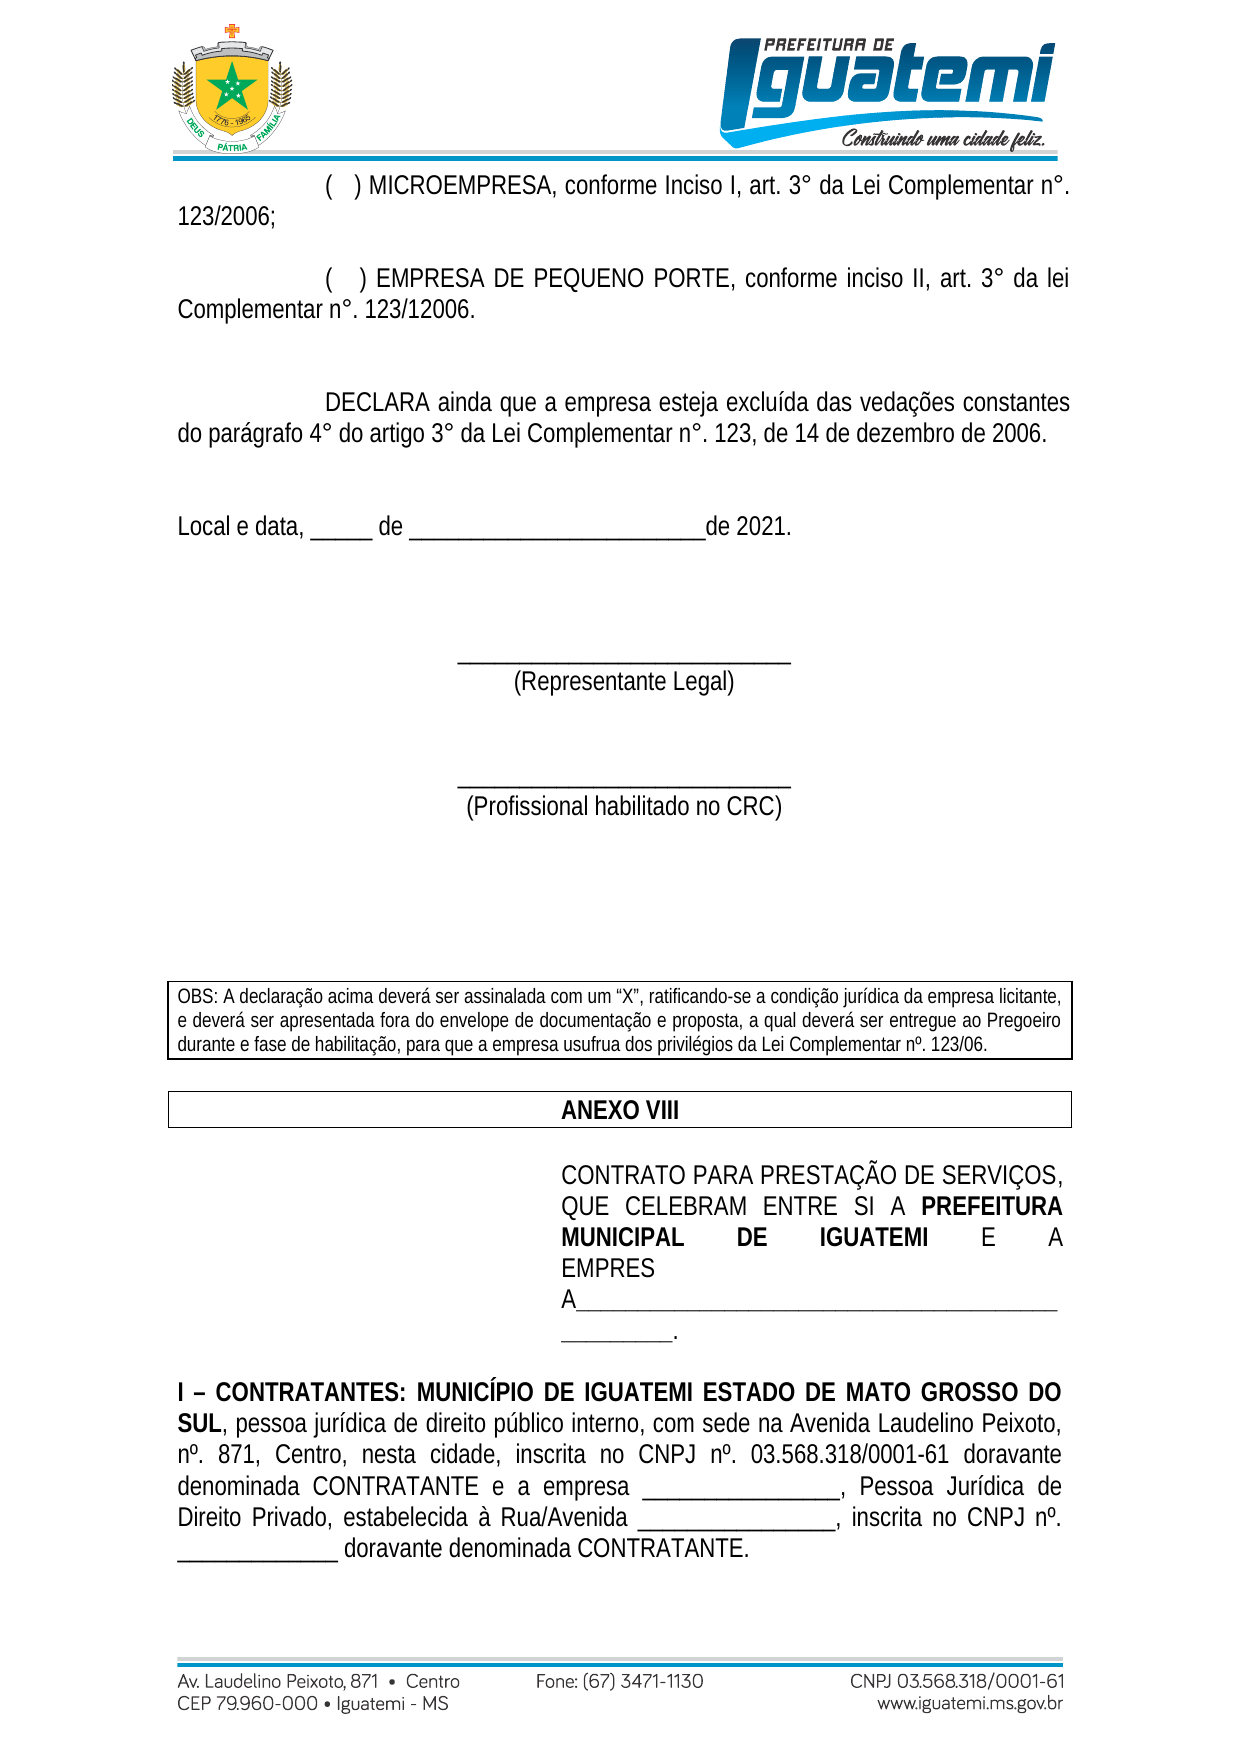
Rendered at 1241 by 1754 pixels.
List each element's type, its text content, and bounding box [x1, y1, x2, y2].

text (Profissional habilitado no CRC) [177, 789, 1071, 821]
text DECLARA ainda que a empresa esteja excluída das vedações constantes do parágrafo 4° do artigo 3° da Lei Complementar n°. 123, de 14 de dezembro de 2006. [177, 386, 1071, 448]
text OBS: A declaração acima deverá ser assinalada com um “X”, ratificando-se a condição jurídica da empresa licitante, e deverá ser apresentada fora do envelope de documentação e proposta, a qual deverá ser entregue ao Pregoeiro durante e fase de habilitação, para que a empresa usufrua dos privilégios da Lei Complementar nº. 123/06. [169, 982, 1071, 1058]
text ANEXO VIII [169, 1092, 1071, 1127]
text ___________________________ [177, 758, 1071, 789]
text ( ) MICROEMPRESA, conforme Inciso I, art. 3° da Lei Complementar n°. 123/2006; [177, 169, 1071, 231]
text (Representante Legal) [177, 665, 1071, 696]
text ( ) EMPRESA DE PEQUENO PORTE, conforme inciso II, art. 3° da lei Complementar n°. 123/12006. [177, 262, 1071, 324]
text Local e data, _____ de ________________________de 2021. [177, 510, 1071, 541]
text ___________________________ [177, 634, 1071, 665]
text I – CONTRATANTES: MUNICÍPIO DE IGUATEMI ESTADO DE MATO GROSSO DO SUL, pessoa jurídica de direito público interno, com sede na Avenida Laudelino Peixoto, nº. 871, Centro, nesta cidade, inscrita no CNPJ nº. 03.568.318/0001-61 doravante denominada CONTRATANTE e a empresa ________________, Pessoa Jurídica de Direito Privado, estabelecida à Rua/Avenida ________________, inscrita no CNPJ nº. _____________ doravante denominada CONTRATANTE. [177, 1376, 1063, 1563]
text CONTRATO PARA PRESTAÇÃO DE SERVIÇOS, QUE CELEBRAM ENTRE SI A PREFEITURA MUNICIPAL DE IGUATEMI E A EMPRESA________________________________________________. [561, 1159, 1063, 1345]
